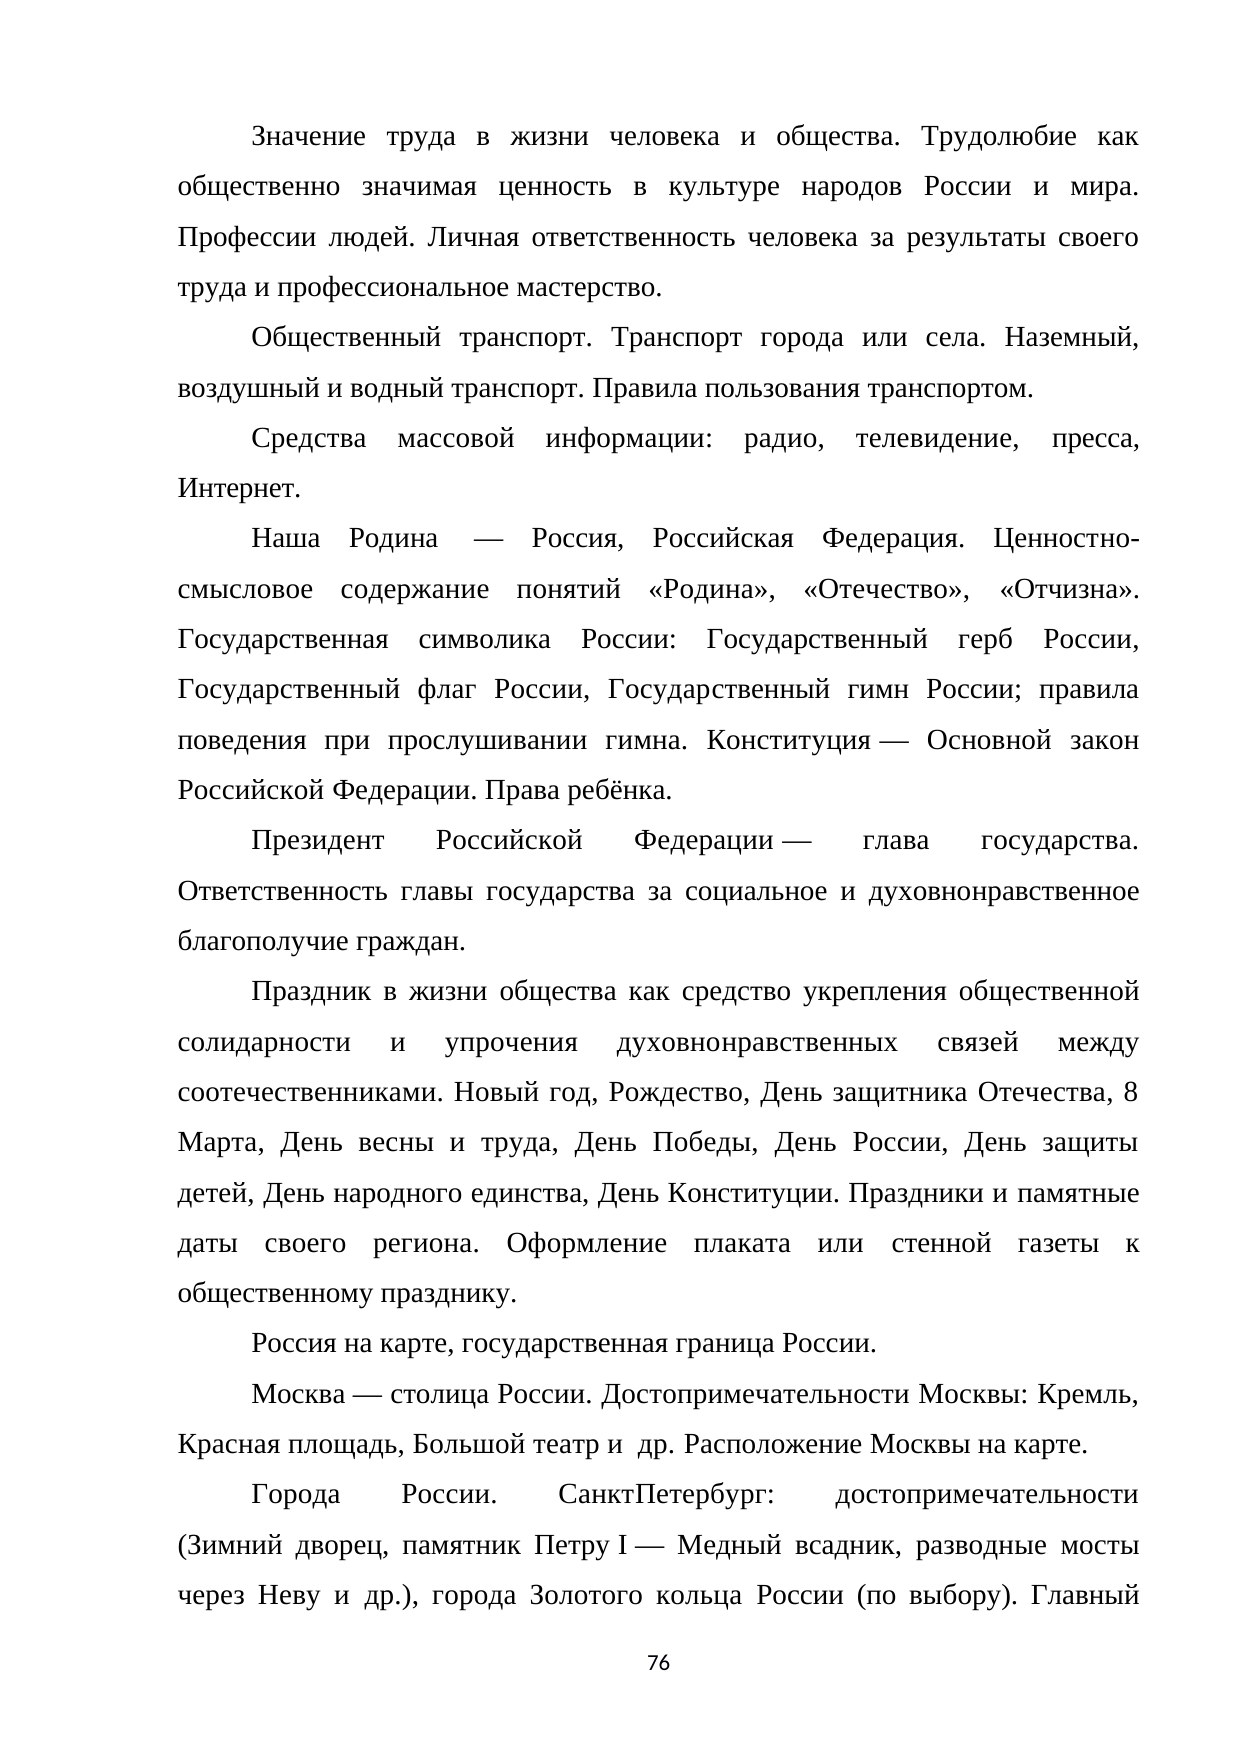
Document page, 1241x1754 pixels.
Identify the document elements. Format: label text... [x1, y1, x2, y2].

text Наша Родина — Россия, Российская Федерация. Ценностно­смысловое содержание понятий «Родина», «Отечество», «Отчизна». Государственная символика России: Государственный герб России, Государственный флаг России, Государственный гимн России; правила поведения при прослушивании гимна. Конституция — Основной закон Российской Федерации. Права ребёнка. [177, 521, 1140, 806]
text Средства массовой информации: радио, телевидение, пресса, Интернет. [177, 420, 1140, 504]
text Россия на карте, государственная граница России. [177, 1326, 1140, 1359]
text Москва — столица России. Достопримечательности Москвы: Кремль, Красная площадь, Большой театр и др. Расположение Москвы на карте. [177, 1376, 1140, 1460]
text Значение труда в жизни человека и общества. Трудолюбие как общественно значимая ценность в культуре народов России и мира. Профессии людей. Личная ответственность человека за результаты своего труда и профессиональное мастерство. [177, 118, 1140, 303]
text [177, 1477, 1140, 1611]
text Президент Российской Федерации — глава государства. Ответственность главы государства за социальное и духовно­нравственное благополучие граждан. [177, 822, 1140, 957]
text Общественный транспорт. Транспорт города или села. Наземный, воздушный и водный транспорт. Правила пользования транспортом. [177, 319, 1140, 403]
text Праздник в жизни общества как средство укрепления общественной солидарности и упрочения духовно­нравственных связей между соотечественниками. Новый год, Рождество, День защитника Отечества, 8 Марта, День весны и труда, День Победы, День России, День защиты детей, День народного единства, День Конституции. Праздники и памятные даты своего региона. Оформление плаката или стенной газеты к общественному празднику. [177, 973, 1140, 1309]
